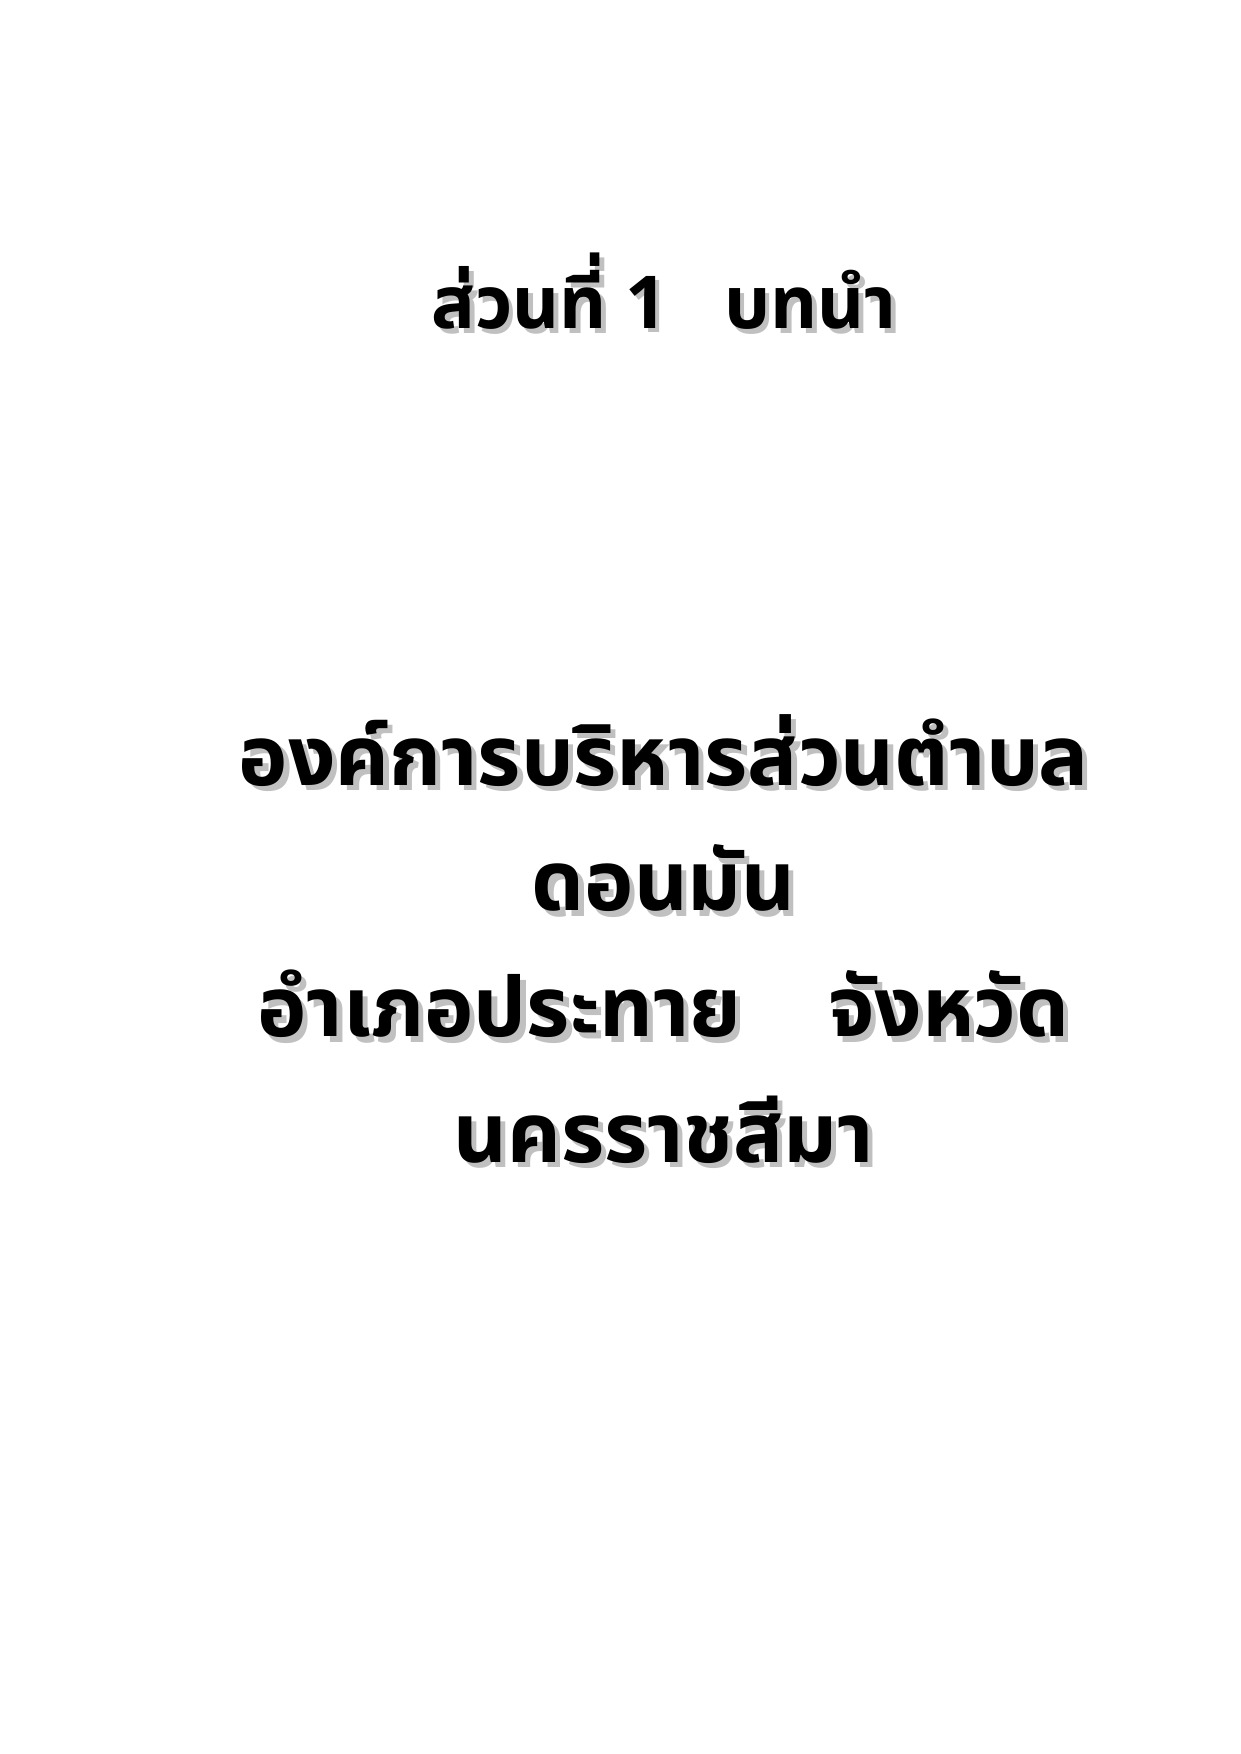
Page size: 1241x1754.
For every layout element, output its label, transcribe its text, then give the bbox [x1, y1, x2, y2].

text องค์การบริหารส่วนตำบลดอนมัน [183, 696, 1144, 948]
text อำเภอประทาย จังหวัดนครราชสีมา [183, 948, 1144, 1200]
text ส่วนที่ 1 บทนำ [183, 251, 1144, 362]
